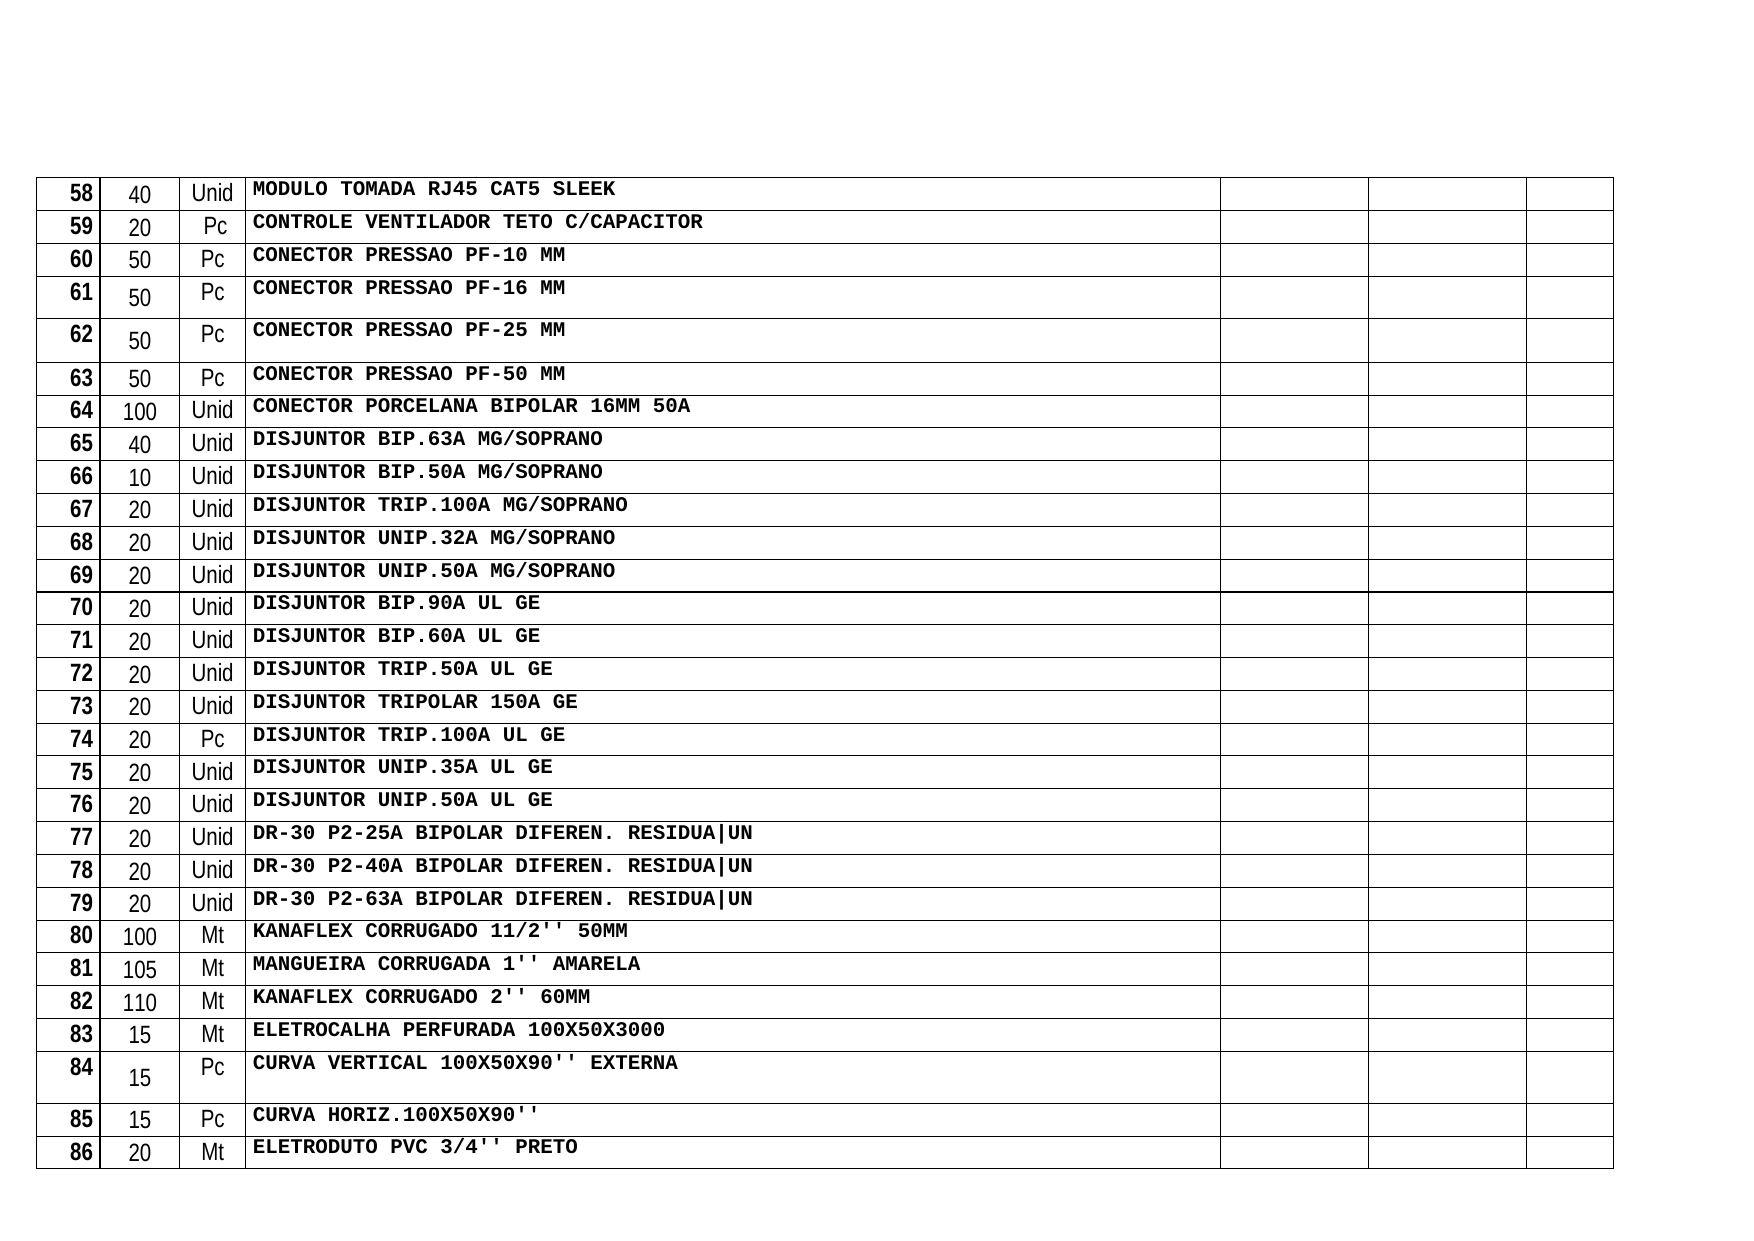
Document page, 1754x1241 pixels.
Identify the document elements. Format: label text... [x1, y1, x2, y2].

table_cell DISJUNTOR UNIP.50A MG/SOPRANO [246, 560, 1220, 591]
table_cell [1221, 921, 1368, 952]
table_cell Unid [180, 461, 245, 493]
table_cell [1369, 461, 1526, 493]
table_cell 58 [37, 178, 99, 210]
table_cell 77 [37, 822, 99, 854]
table_cell [1369, 625, 1526, 657]
table_cell [1369, 560, 1526, 591]
table_cell Mt [180, 1137, 245, 1168]
table_cell 20 [101, 888, 179, 919]
table_cell 50 [101, 277, 179, 318]
table_cell Unid [180, 658, 245, 690]
table_cell 20 [101, 691, 179, 723]
table_cell Unid [180, 691, 245, 723]
table_cell [1369, 277, 1526, 318]
table_cell [1527, 756, 1613, 788]
table_cell 74 [37, 724, 99, 755]
table_cell Pc [180, 1052, 245, 1103]
table_cell 20 [101, 593, 179, 624]
table_cell 78 [37, 855, 99, 887]
table_cell [1221, 527, 1368, 558]
table_cell 73 [37, 691, 99, 723]
table_cell [1221, 855, 1368, 887]
table_cell CONECTOR PRESSAO PF-10 MM [246, 244, 1220, 276]
table_cell 20 [101, 855, 179, 887]
table_cell [1221, 178, 1368, 210]
table_cell 20 [101, 658, 179, 690]
table_cell [1221, 244, 1368, 276]
table_cell Unid [180, 822, 245, 854]
table_cell Pc [180, 277, 245, 318]
table_cell [1369, 244, 1526, 276]
table_cell Pc [180, 1104, 245, 1136]
table_cell Unid [180, 494, 245, 526]
table_cell 65 [37, 428, 99, 460]
table_cell DISJUNTOR UNIP.32A MG/SOPRANO [246, 527, 1220, 558]
table_cell 64 [37, 396, 99, 427]
table_cell [1369, 428, 1526, 460]
table_cell [1527, 625, 1613, 657]
table_cell 85 [37, 1104, 99, 1136]
table_cell [1221, 888, 1368, 919]
table_cell [1221, 593, 1368, 624]
table_cell 59 [37, 211, 99, 243]
table_cell [1369, 396, 1526, 427]
table_cell [1221, 822, 1368, 854]
table_cell [1527, 986, 1613, 1018]
table_cell [1527, 527, 1613, 558]
table_cell 86 [37, 1137, 99, 1168]
table_cell [1527, 1052, 1613, 1103]
table_cell 67 [37, 494, 99, 526]
table_cell [1527, 1019, 1613, 1051]
table_cell [1369, 1137, 1526, 1168]
table_cell Mt [180, 1019, 245, 1051]
table_cell DISJUNTOR TRIP.100A UL GE [246, 724, 1220, 755]
table_cell [1221, 211, 1368, 243]
table_cell 20 [101, 724, 179, 755]
table_cell KANAFLEX CORRUGADO 11/2'' 50MM [246, 921, 1220, 952]
table_cell [1527, 921, 1613, 952]
table_cell DISJUNTOR BIP.60A UL GE [246, 625, 1220, 657]
table_cell [1369, 953, 1526, 985]
table_cell [1527, 1104, 1613, 1136]
table_cell [1369, 888, 1526, 919]
table_cell [1221, 461, 1368, 493]
table_cell [1221, 625, 1368, 657]
table_cell 80 [37, 921, 99, 952]
table_cell 40 [101, 178, 179, 210]
table_cell [1527, 277, 1613, 318]
table_cell 50 [101, 363, 179, 394]
table_cell [1527, 658, 1613, 690]
table_cell CONECTOR PRESSAO PF-25 MM [246, 319, 1220, 362]
table_cell [1221, 396, 1368, 427]
table_cell [1221, 1019, 1368, 1051]
table_cell 84 [37, 1052, 99, 1103]
table_cell [1369, 1019, 1526, 1051]
table_cell [1221, 691, 1368, 723]
table_cell [1221, 658, 1368, 690]
table_cell [1369, 1104, 1526, 1136]
table_cell CONECTOR PORCELANA BIPOLAR 16MM 50A [246, 396, 1220, 427]
table_cell 70 [37, 593, 99, 624]
table_cell Unid [180, 756, 245, 788]
table_cell 15 [101, 1019, 179, 1051]
table_cell [1369, 855, 1526, 887]
table_cell DR-30 P2-40A BIPOLAR DIFEREN. RESIDUA|UN [246, 855, 1220, 887]
table_cell Mt [180, 986, 245, 1018]
table_cell CONECTOR PRESSAO PF-50 MM [246, 363, 1220, 394]
table_cell CURVA HORIZ.100X50X90'' [246, 1104, 1220, 1136]
table_cell 20 [101, 756, 179, 788]
table_cell Pc [180, 244, 245, 276]
table_cell KANAFLEX CORRUGADO 2'' 60MM [246, 986, 1220, 1018]
table_cell [1369, 724, 1526, 755]
table_cell 61 [37, 277, 99, 318]
table_cell [1527, 691, 1613, 723]
table_cell [1369, 211, 1526, 243]
table_cell 100 [101, 396, 179, 427]
table_cell [1369, 178, 1526, 210]
table_cell 71 [37, 625, 99, 657]
table_cell Unid [180, 888, 245, 919]
table_cell 68 [37, 527, 99, 558]
table_cell 63 [37, 363, 99, 394]
table_cell [1527, 244, 1613, 276]
table_cell 50 [101, 319, 179, 362]
table_cell 100 [101, 921, 179, 952]
table_cell 105 [101, 953, 179, 985]
table_cell DISJUNTOR BIP.90A UL GE [246, 593, 1220, 624]
table_cell 79 [37, 888, 99, 919]
table_cell 81 [37, 953, 99, 985]
table_cell Unid [180, 593, 245, 624]
table_cell [1221, 1104, 1368, 1136]
table_cell Unid [180, 396, 245, 427]
table_cell 110 [101, 986, 179, 1018]
table_cell [1221, 756, 1368, 788]
table_cell [1369, 986, 1526, 1018]
table_cell 66 [37, 461, 99, 493]
table_cell [1221, 953, 1368, 985]
table_cell DISJUNTOR TRIPOLAR 150A GE [246, 691, 1220, 723]
table_cell Unid [180, 560, 245, 591]
table_cell ELETROCALHA PERFURADA 100X50X3000 [246, 1019, 1220, 1051]
table_cell Unid [180, 178, 245, 210]
table_cell 75 [37, 756, 99, 788]
table_cell DISJUNTOR UNIP.35A UL GE [246, 756, 1220, 788]
table_cell Unid [180, 789, 245, 821]
table_cell [1527, 211, 1613, 243]
table_cell DR-30 P2-63A BIPOLAR DIFEREN. RESIDUA|UN [246, 888, 1220, 919]
table_cell Pc [180, 211, 245, 243]
table_cell MANGUEIRA CORRUGADA 1'' AMARELA [246, 953, 1220, 985]
table_cell Pc [180, 319, 245, 362]
table_cell 20 [101, 560, 179, 591]
table_cell 83 [37, 1019, 99, 1051]
table_cell [1527, 428, 1613, 460]
table_cell [1527, 494, 1613, 526]
table_cell [1527, 724, 1613, 755]
table_cell Unid [180, 855, 245, 887]
table_cell ELETRODUTO PVC 3/4'' PRETO [246, 1137, 1220, 1168]
table_cell CONTROLE VENTILADOR TETO C/CAPACITOR [246, 211, 1220, 243]
table_cell MODULO TOMADA RJ45 CAT5 SLEEK [246, 178, 1220, 210]
table_cell [1527, 789, 1613, 821]
table_cell [1221, 789, 1368, 821]
table_cell Unid [180, 428, 245, 460]
table_cell [1527, 593, 1613, 624]
table_cell [1527, 1137, 1613, 1168]
table_cell 76 [37, 789, 99, 821]
table_cell DR-30 P2-25A BIPOLAR DIFEREN. RESIDUA|UN [246, 822, 1220, 854]
table_cell [1369, 756, 1526, 788]
table_cell [1369, 921, 1526, 952]
table_cell Mt [180, 921, 245, 952]
table_cell 62 [37, 319, 99, 362]
table_cell [1369, 789, 1526, 821]
table_cell [1221, 277, 1368, 318]
table_cell Unid [180, 527, 245, 558]
table_cell [1527, 363, 1613, 394]
table_cell DISJUNTOR UNIP.50A UL GE [246, 789, 1220, 821]
table_cell Unid [180, 625, 245, 657]
table_cell 69 [37, 560, 99, 591]
table_cell 20 [101, 789, 179, 821]
table_cell [1221, 986, 1368, 1018]
table_cell [1221, 560, 1368, 591]
table_cell [1221, 319, 1368, 362]
table_cell DISJUNTOR BIP.63A MG/SOPRANO [246, 428, 1220, 460]
table_cell [1221, 724, 1368, 755]
table_cell 20 [101, 625, 179, 657]
table_cell DISJUNTOR BIP.50A MG/SOPRANO [246, 461, 1220, 493]
table_cell 20 [101, 527, 179, 558]
table_cell 15 [101, 1104, 179, 1136]
table_cell Pc [180, 363, 245, 394]
table_cell 60 [37, 244, 99, 276]
table_cell [1369, 691, 1526, 723]
table_cell 20 [101, 822, 179, 854]
table_cell DISJUNTOR TRIP.50A UL GE [246, 658, 1220, 690]
table_cell 15 [101, 1052, 179, 1103]
table_cell CONECTOR PRESSAO PF-16 MM [246, 277, 1220, 318]
table_cell Mt [180, 953, 245, 985]
table_cell [1527, 855, 1613, 887]
table_cell 50 [101, 244, 179, 276]
table_cell CURVA VERTICAL 100X50X90'' EXTERNA [246, 1052, 1220, 1103]
table_cell [1527, 178, 1613, 210]
table_cell [1527, 953, 1613, 985]
table_cell [1369, 494, 1526, 526]
table_cell [1527, 888, 1613, 919]
table_cell [1221, 363, 1368, 394]
table_cell 20 [101, 211, 179, 243]
table_cell [1221, 494, 1368, 526]
table_cell DISJUNTOR TRIP.100A MG/SOPRANO [246, 494, 1220, 526]
table_cell [1369, 363, 1526, 394]
table_cell [1369, 527, 1526, 558]
table_cell [1221, 428, 1368, 460]
table_cell 10 [101, 461, 179, 493]
table_cell [1369, 593, 1526, 624]
table_cell 82 [37, 986, 99, 1018]
table_cell Pc [180, 724, 245, 755]
table_cell [1527, 396, 1613, 427]
table_cell [1369, 822, 1526, 854]
table_cell [1527, 822, 1613, 854]
table_cell [1369, 1052, 1526, 1103]
table_cell [1369, 319, 1526, 362]
table_cell [1527, 319, 1613, 362]
table_cell 20 [101, 1137, 179, 1168]
table_cell [1221, 1137, 1368, 1168]
table_cell [1527, 461, 1613, 493]
table_cell [1527, 560, 1613, 591]
table_cell 72 [37, 658, 99, 690]
table_cell [1221, 1052, 1368, 1103]
table_cell 20 [101, 494, 179, 526]
table_cell 40 [101, 428, 179, 460]
table_cell [1369, 658, 1526, 690]
